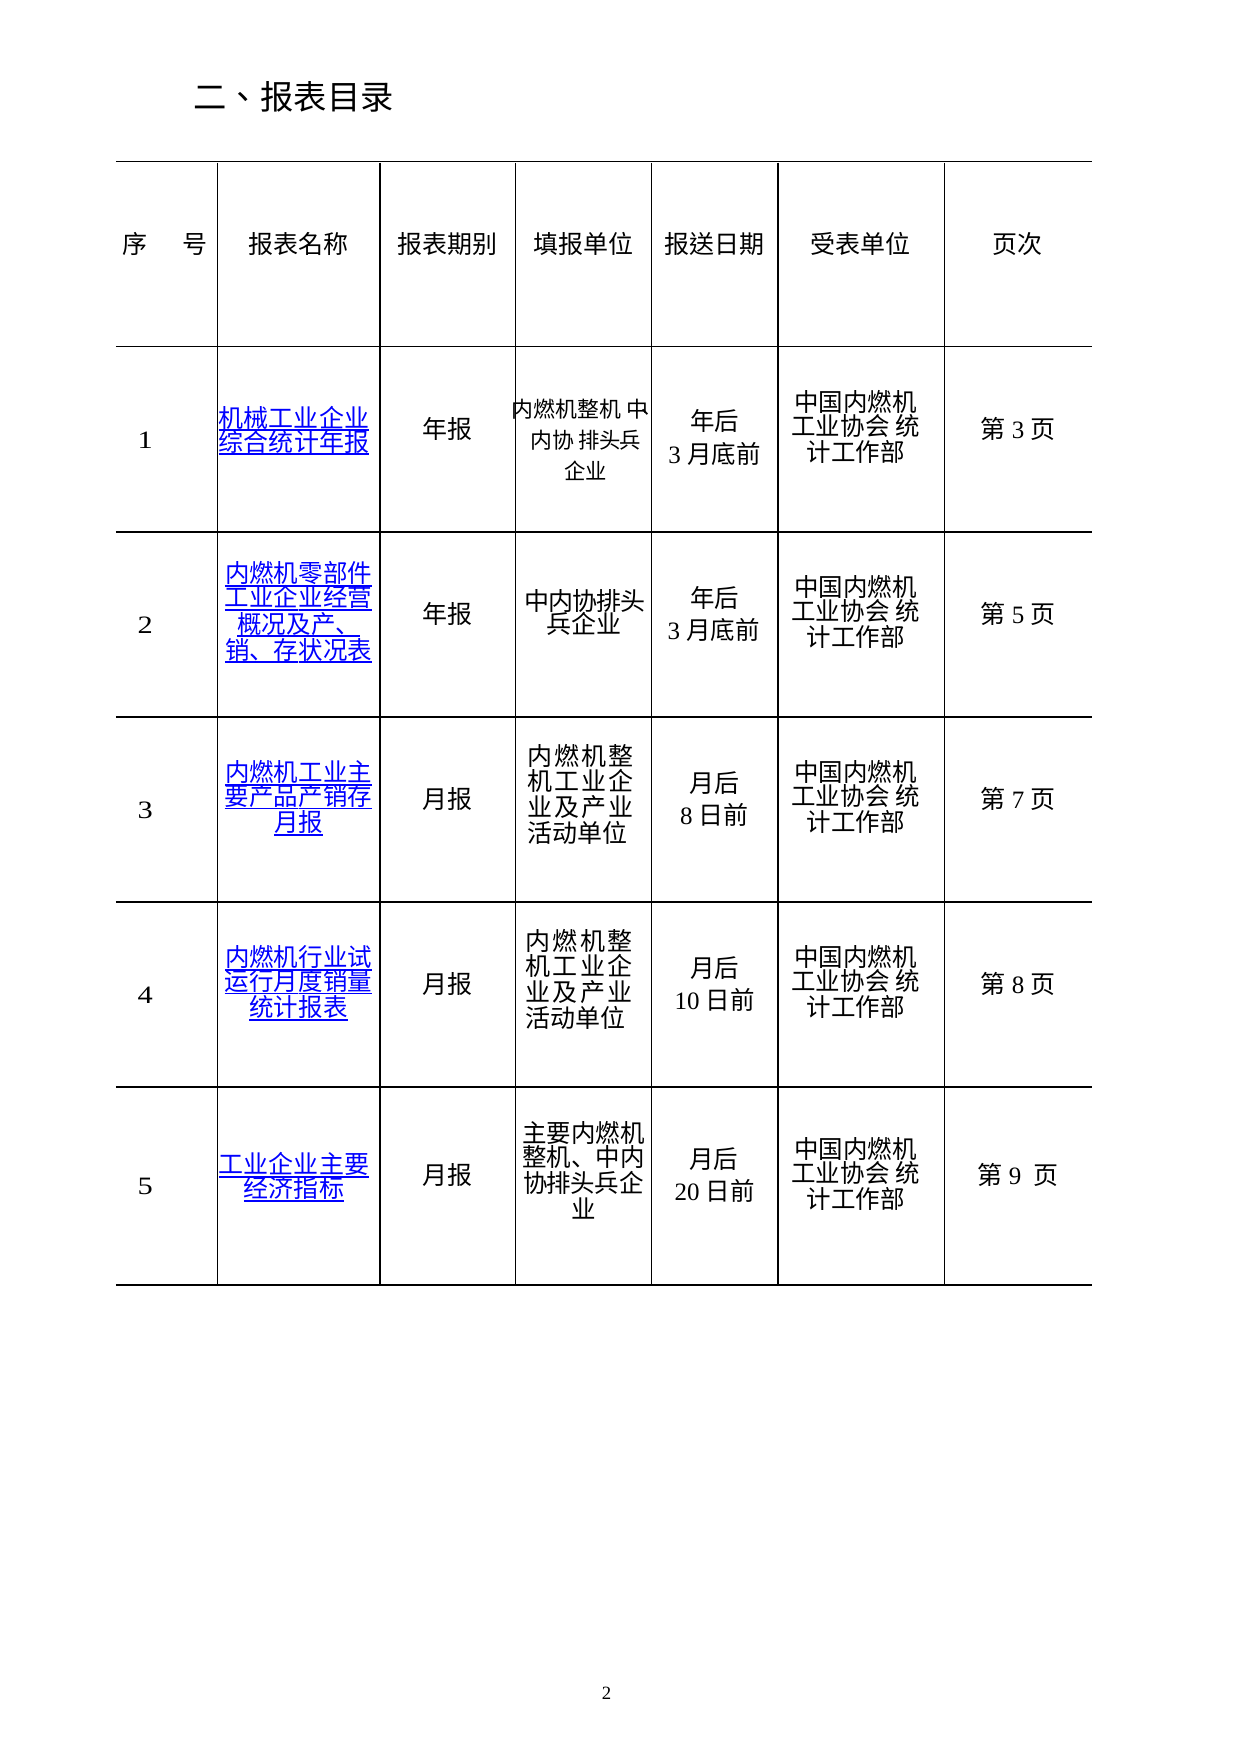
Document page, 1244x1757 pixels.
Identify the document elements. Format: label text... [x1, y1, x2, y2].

table_header 填报单位 [516, 162, 651, 346]
table_cell 年后 3 月底前 [652, 533, 777, 716]
table_cell 机械工业企业 综合统计年报 [218, 347, 379, 531]
table_cell 主要内燃机 整机、中内 协排头兵企 业 [516, 1088, 651, 1284]
table_cell 月报 [381, 1088, 515, 1284]
table_cell 4 [116, 903, 217, 1086]
table_cell 内燃机整 机工业企 业及产业 活动单位 [516, 903, 651, 1086]
table_cell 年报 [381, 347, 515, 531]
table_cell 内燃机行业试 运行月度销量 统计报表 [218, 903, 379, 1086]
table_cell 月后 8 日前 [652, 718, 777, 901]
table_cell 中国内燃机 工业协会 统计工作部 [779, 347, 944, 531]
table_header 报表期别 [381, 162, 515, 346]
table_cell 中国内燃机 工业协会 统计工作部 [779, 903, 944, 1086]
table_cell 5 [116, 1088, 217, 1284]
table_cell 年报 [381, 533, 515, 716]
table_cell 、 年后 3 月底前 [652, 347, 777, 531]
table_cell 月报 [381, 718, 515, 901]
table_cell 中内协排头 兵企业 [516, 533, 651, 716]
table_header 序 号 [116, 162, 217, 346]
table_cell 月后 20 日前 [652, 1088, 777, 1284]
table_header 报送日期 [652, 162, 778, 346]
table_cell 内燃机整 机工业企 业及产业 活动单位 [516, 718, 651, 901]
table_cell 内燃机工业主 要产品产销存 月报 [218, 718, 379, 901]
table_cell 第 9 页 [945, 1088, 1092, 1284]
table_cell 月报 [381, 903, 515, 1086]
table_cell 月后 10 日前 [652, 903, 777, 1086]
text 二、报表目录 [193, 69, 1106, 112]
table_cell 工业企业主要 经济指标 [218, 1088, 379, 1284]
table_cell 2 [116, 533, 217, 716]
table_cell 中国内燃机 工业协会 统计工作部 [779, 533, 944, 716]
table_cell 第 8 页 [945, 903, 1092, 1086]
text 2 [597, 1682, 616, 1703]
table_header 页次 [945, 162, 1092, 346]
table_cell 1 [116, 347, 217, 531]
table_cell 第 7 页 [945, 718, 1092, 901]
table_cell 内燃机零部件 工业企业经营 概况及产、 销、存状况表 [218, 533, 379, 716]
table_cell 中国内燃机 工业协会 统计工作部 [779, 718, 944, 901]
table_header 报表名称 [218, 162, 380, 346]
table_cell 第 3 页 [945, 347, 1092, 531]
table_cell 中国内燃机 工业协会 统计工作部 [779, 1088, 944, 1284]
table_cell 内燃机整机 中内协 排头兵 企业 [516, 347, 651, 531]
table_header 受表单位 [779, 162, 944, 346]
table_cell 3 [116, 718, 217, 901]
table_cell 第 5 页 [945, 533, 1092, 716]
